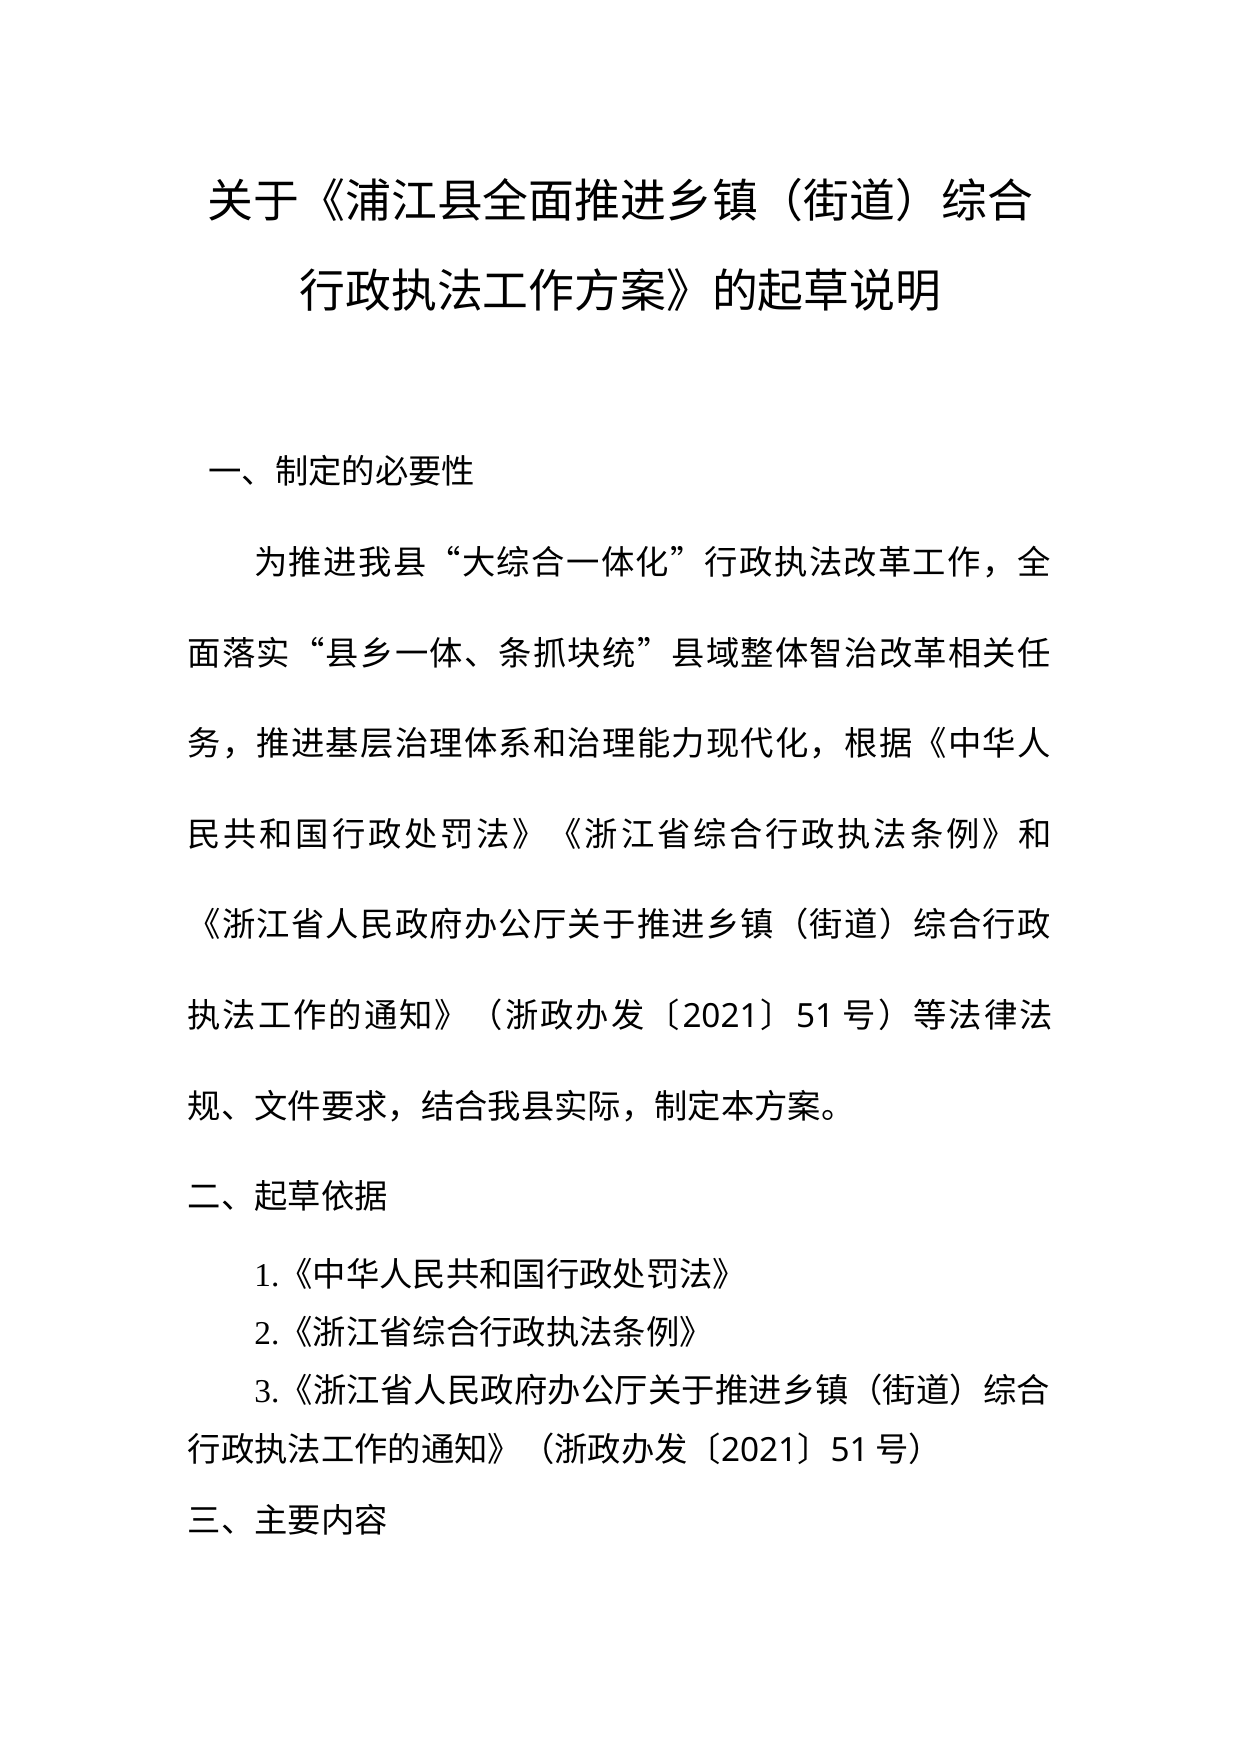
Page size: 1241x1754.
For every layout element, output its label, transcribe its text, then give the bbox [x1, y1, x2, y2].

list 主要内容 [187, 1473, 1053, 1563]
text 3.《浙江省人民政府办公厅关于推进乡镇（街道）综合行政执法工作的通知》（浙政办发〔2021〕51号） [187, 1356, 1053, 1473]
list 起草依据 [187, 1149, 1053, 1239]
text 关于《浦江县全面推进乡镇（街道）综合行政执法工作方案》的起草说明 [187, 152, 1053, 333]
text 为推进我县“大综合一体化”行政执法改革工作，全面落实“县乡一体、条抓块统”县域整体智治改革相关任务，推进基层治理体系和治理能力现代化，根据《中华人民共和国行政处罚法》《浙江省综合行政执法条例》和《浙江省人民政府办公厅关于推进乡镇（街道）综合行政执法工作的通知》（浙政办发〔2021〕51号）等法律法规、文件要求，结合我县实际，制定本方案。 [187, 514, 1053, 1149]
text 1.《中华人民共和国行政处罚法》 [187, 1239, 1053, 1298]
text 一、制定的必要性 [187, 424, 1053, 514]
text 2.《浙江省综合行政执法条例》 [187, 1298, 1053, 1356]
